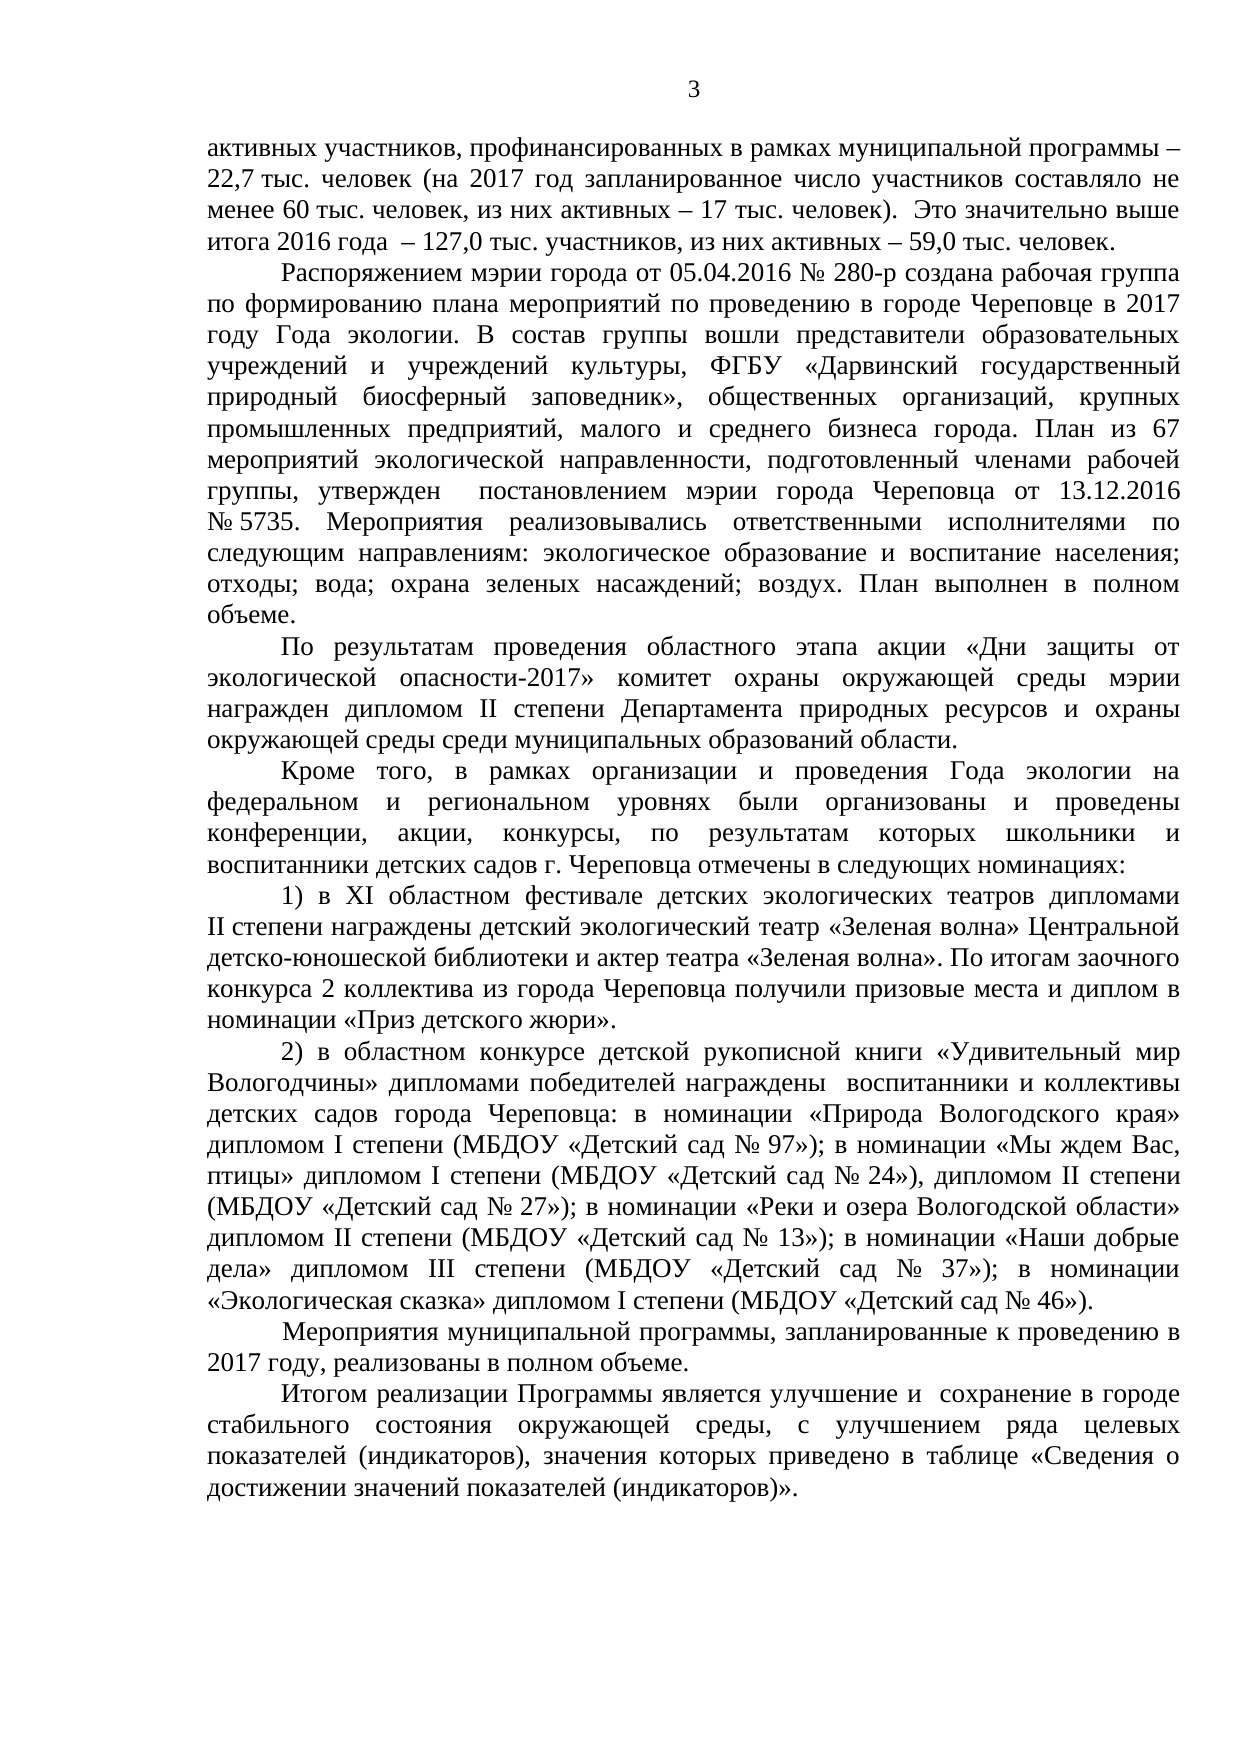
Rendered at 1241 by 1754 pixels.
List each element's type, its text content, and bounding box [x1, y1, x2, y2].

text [207, 131, 1181, 256]
text 2) в областном конкурсе детской рукописной книги «Удивительный мир Вологодчины» дипломами победителей награждены воспитанники и коллективы детских садов города Череповца: в номинации «Природа Вологодского края» дипломом I степени (МБДОУ «Детский сад № 97»); в номинации «Мы ждем Вас, птицы» дипломом I степени (МБДОУ «Детский сад № 24»), дипломом II степени (МБДОУ «Детский сад № 27»); в номинации «Реки и озера Вологодской области» дипломом II степени (МБДОУ «Детский сад № 13»); в номинации «Наши добрые дела» дипломом III степени (МБДОУ «Детский сад № 37»); в номинации «Экологическая сказка» дипломом I степени (МБДОУ «Детский сад № 46»). [207, 1034, 1181, 1315]
text Кроме того, в рамках организации и проведения Года экологии на федеральном и региональном уровнях были организованы и проведены конференции, акции, конкурсы, по результатам которых школьники и воспитанники детских садов г. Череповца отмечены в следующих номинациях: [207, 754, 1181, 879]
text Распоряжением мэрии города от 05.04.2016 № 280-р создана рабочая группа по формированию плана мероприятий по проведению в городе Череповце в 2017 году Года экологии. В состав группы вошли представители образовательных учреждений и учреждений культуры, ФГБУ «Дарвинский государственный природный биосферный заповедник», общественных организаций, крупных промышленных предприятий, малого и среднего бизнеса города. План из 67 мероприятий экологической направленности, подготовленный членами рабочей группы, утвержден постановлением мэрии города Череповца от 13.12.2016 № 5735. Мероприятия реализовывались ответственными исполнителями по следующим направлениям: экологическое образование и воспитание населения; отходы; вода; охрана зеленых насаждений; воздух. План выполнен в полном объеме. [207, 256, 1181, 630]
text По результатам проведения областного этапа акции «Дни защиты от экологической опасности-2017» комитет охраны окружающей среды мэрии награжден дипломом II степени Департамента природных ресурсов и охраны окружающей среды среди муниципальных образований области. [207, 630, 1181, 754]
text Мероприятия муниципальной программы, запланированные к проведению в 2017 году, реализованы в полном объеме. [207, 1315, 1181, 1377]
text 1) в XI областном фестивале детских экологических театров дипломами II степени награждены детский экологический театр «Зеленая волна» Центральной детско-юношеской библиотеки и актер театра «Зеленая волна». По итогам заочного конкурса 2 коллектива из города Череповца получили призовые места и диплом в номинации «Приз детского жюри». [207, 879, 1181, 1034]
text Итогом реализации Программы является улучшение и сохранение в городе стабильного состояния окружающей среды, с улучшением ряда целевых показателей (индикаторов), значения которых приведено в таблице «Сведения о достижении значений показателей (индикаторов)». [207, 1377, 1181, 1502]
